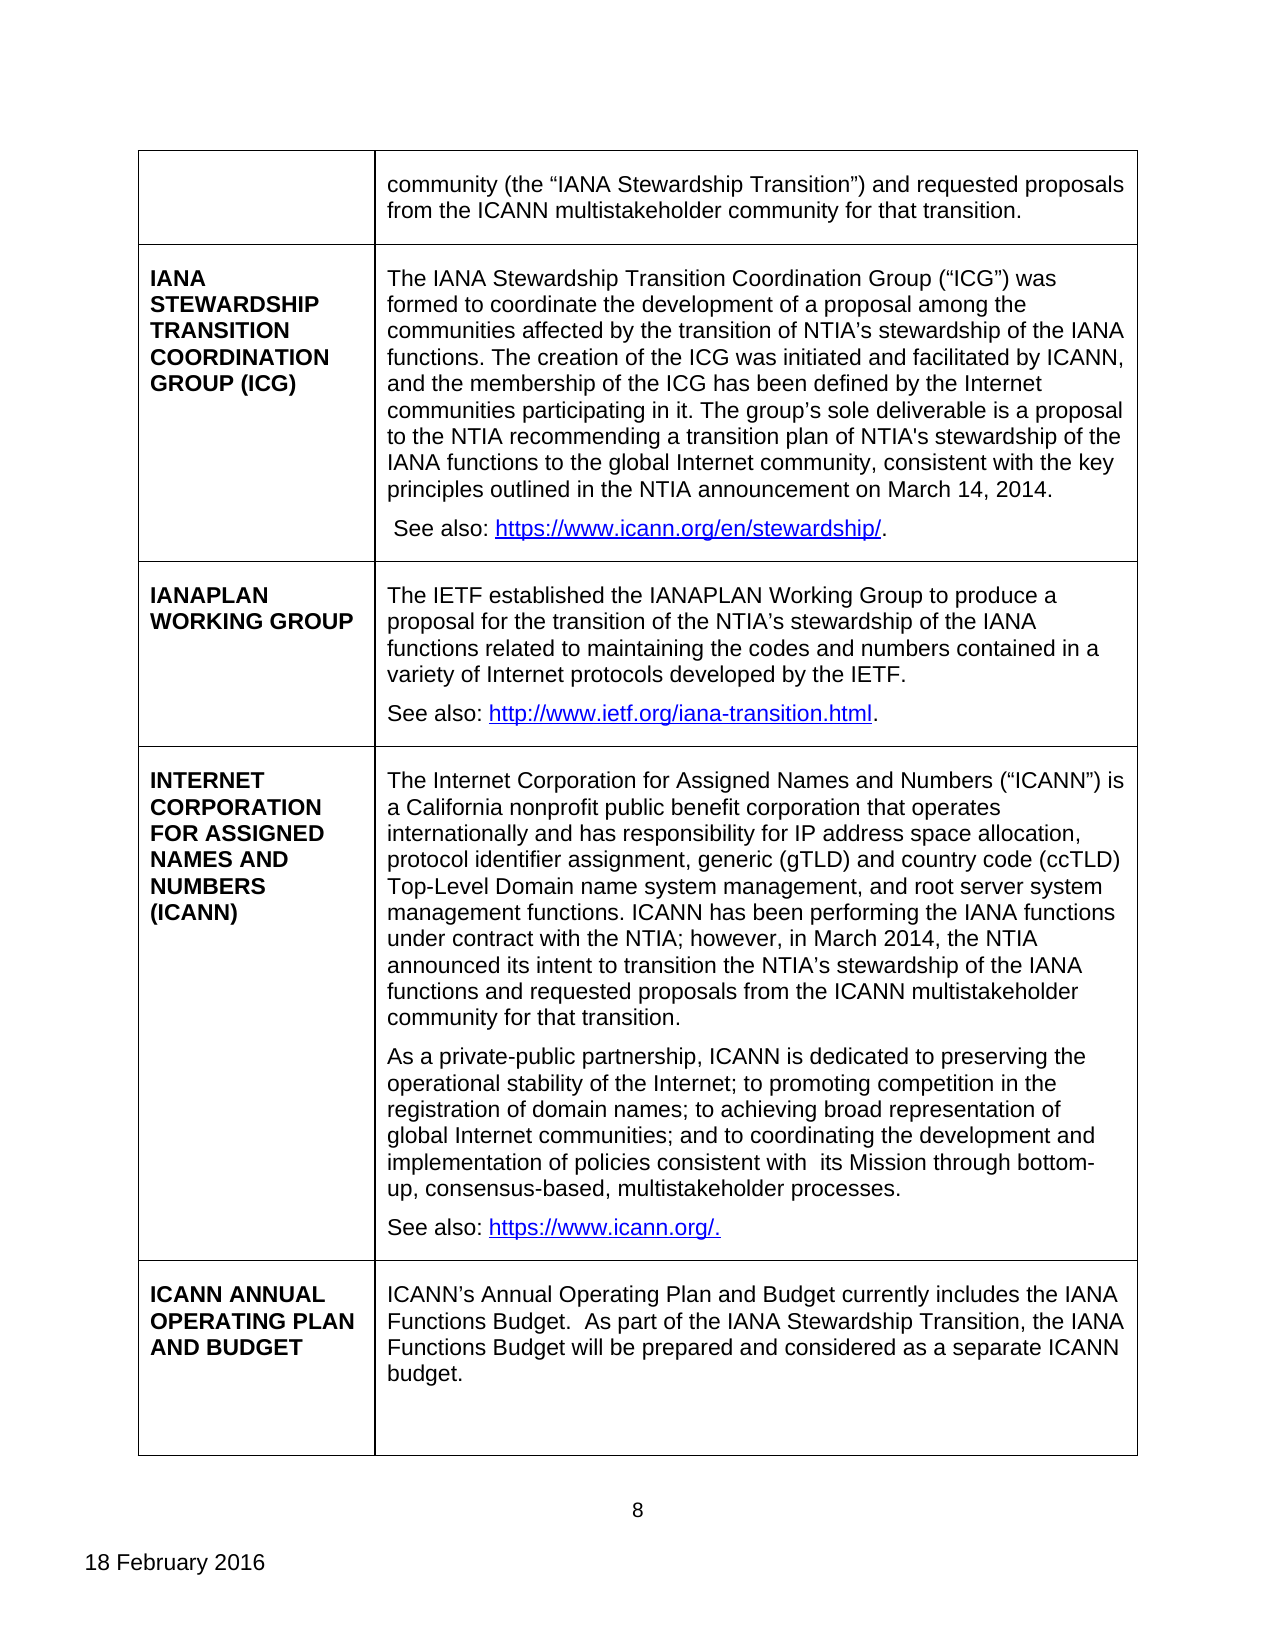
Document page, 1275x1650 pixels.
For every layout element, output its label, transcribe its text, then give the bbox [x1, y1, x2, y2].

table_cell ICANN ANNUAL OPERATING PLAN AND BUDGET [139, 1261, 374, 1455]
table_cell ICANN’s Annual Operating Plan and Budget currently includes the IANA Functions Budget. As part of the IANA Stewardship Transition, the IANA Functions Budget will be prepared and considered as a separate ICANN budget. [376, 1261, 1137, 1455]
table_cell INTERNET CORPORATION FOR ASSIGNED NAMES AND NUMBERS (ICANN) [139, 747, 374, 1260]
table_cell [139, 151, 374, 244]
table_cell IANA STEWARDSHIP TRANSITION COORDINATION GROUP (ICG) [139, 245, 374, 561]
table_cell The IANA Stewardship Transition Coordination Group (“ICG”) was formed to coordinate the development of a proposal among the communities affected by the transition of NTIA’s stewardship of the IANA functions. The creation of the ICG was initiated and facilitated by ICANN, and the membership of the ICG has been defined by the Internet communities participating in it. The group’s sole deliverable is a proposal to the NTIA recommending a transition plan of NTIA's stewardship of the IANA functions to the global Internet community, consistent with the key principles outlined in the NTIA announcement on March 14, 2014. See also: https://www.icann.org/en/stewardship/. [376, 245, 1137, 561]
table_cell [376, 151, 1137, 244]
table_cell The IETF established the IANAPLAN Working Group to produce a proposal for the transition of the NTIA’s stewardship of the IANA functions related to maintaining the codes and numbers contained in a variety of Internet protocols developed by the IETF. See also: http://www.ietf.org/iana-transition.html. [376, 562, 1137, 746]
table_cell The Internet Corporation for Assigned Names and Numbers (“ICANN”) is a California nonprofit public benefit corporation that operates internationally and has responsibility for IP address space allocation, protocol identifier assignment, generic (gTLD) and country code (ccTLD) Top-Level Domain name system management, and root server system management functions. ICANN has been performing the IANA functions under contract with the NTIA; however, in March 2014, the NTIA announced its intent to transition the NTIA’s stewardship of the IANA functions and requested proposals from the ICANN multistakeholder community for that transition. As a private-public partnership, ICANN is dedicated to preserving the operational stability of the Internet; to promoting competition in the registration of domain names; to achieving broad representation of global Internet communities; and to coordinating the development and implementation of policies consistent with its Mission through bottom-up, consensus-based, multistakeholder processes. See also: https://www.icann.org/. [376, 747, 1137, 1260]
table_cell IANAPLAN WORKING GROUP [139, 562, 374, 746]
